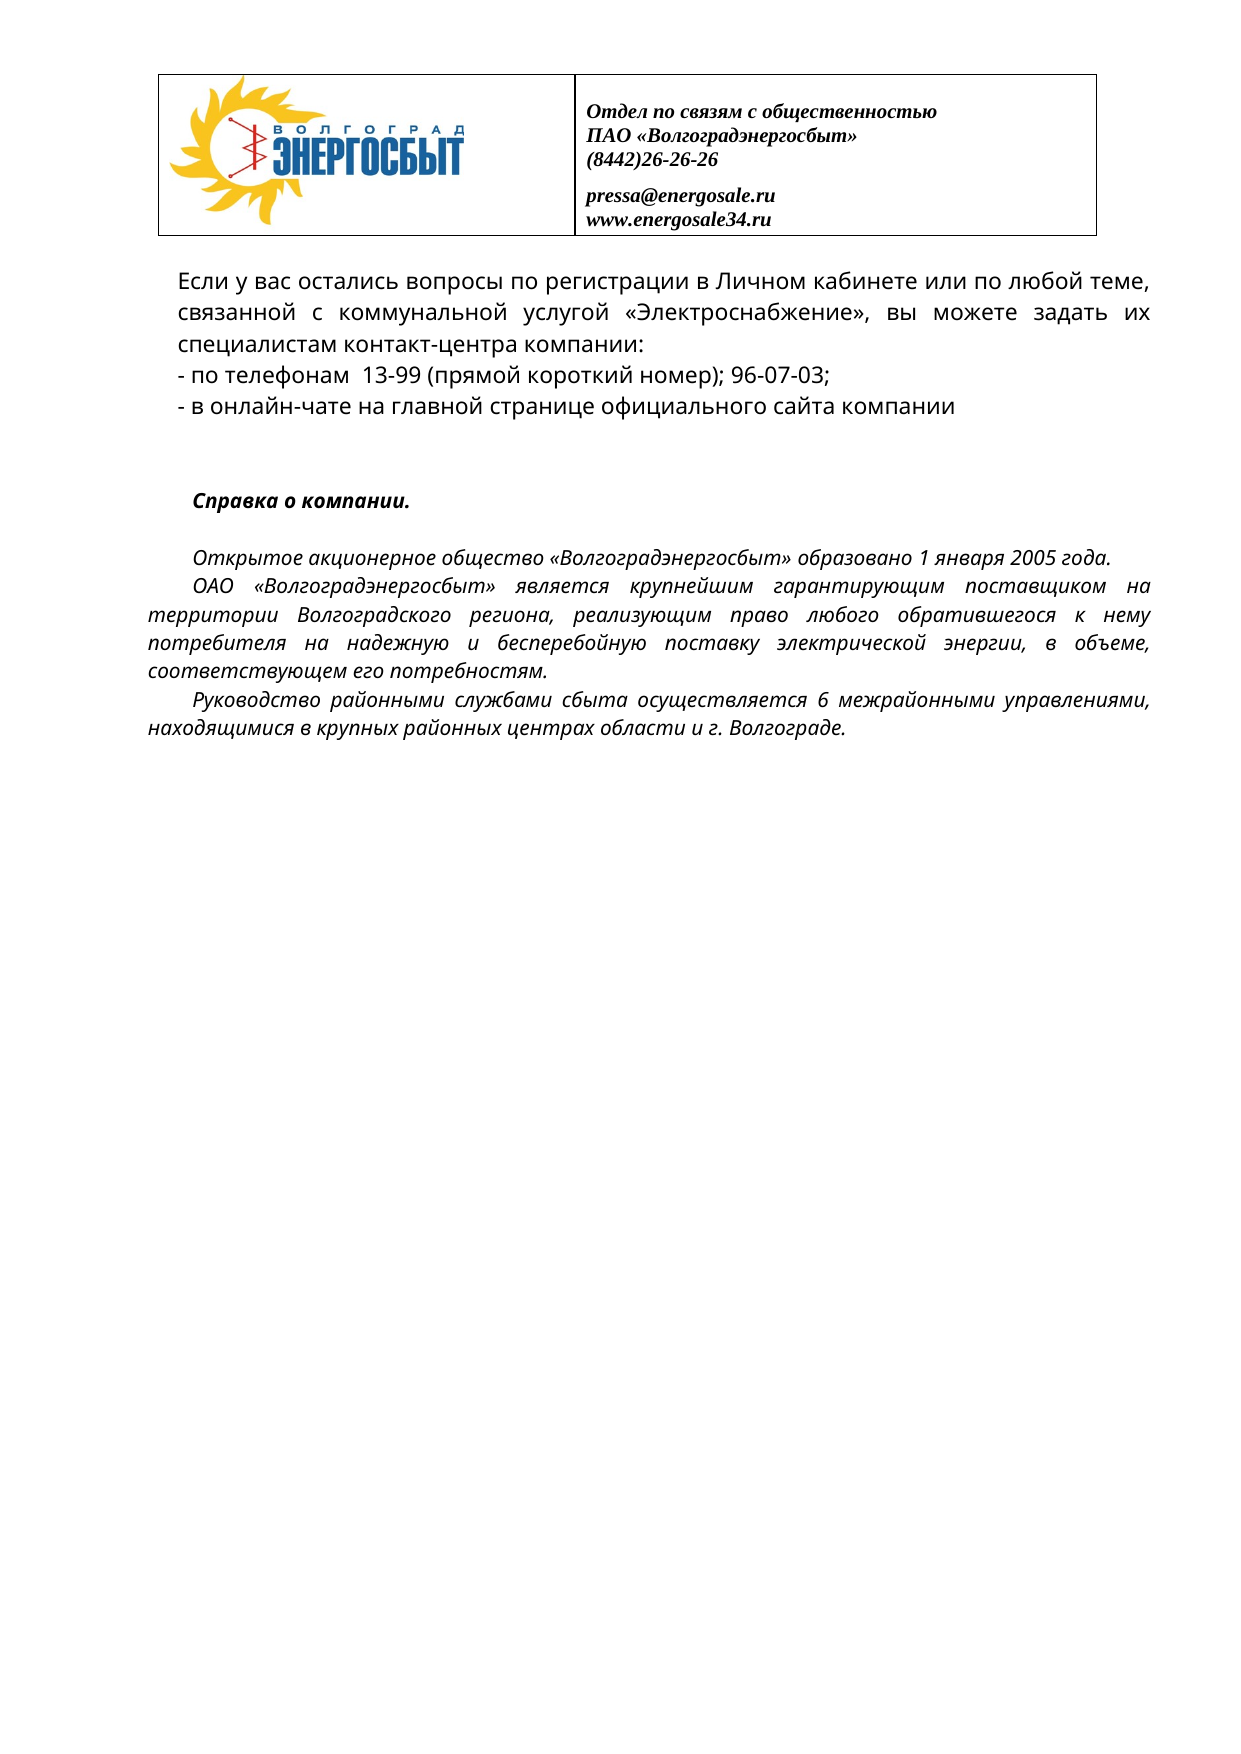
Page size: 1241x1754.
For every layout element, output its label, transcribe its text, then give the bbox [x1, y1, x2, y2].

text Справка о компании. [148, 486, 1152, 514]
text Руководство районными службами сбыта осуществляется 6 межрайонными управлениями, находящимися в крупных районных центрах области и г. Волгограде. [148, 685, 1152, 742]
text Если у вас остались вопросы по регистрации в Личном кабинете или по любой теме, связанной с коммунальной услугой «Электроснабжение», вы можете задать их специалистам контакт-центра компании: [177, 265, 1152, 359]
text - по телефонам 13-99 (прямой короткий номер); 96-07-03; [177, 359, 1152, 390]
text - в онлайн-чате на главной странице официального сайта компании [177, 390, 1152, 421]
text Открытое акционерное общество «Волгоградэнергосбыт» образовано 1 января 2005 года. [148, 543, 1152, 571]
picture [169, 75, 464, 234]
text ОАО «Волгоградэнергосбыт» является крупнейшим гарантирующим поставщиком на территории Волгоградского региона, реализующим право любого обратившегося к нему потребителя на надежную и бесперебойную поставку электрической энергии, в объеме, соответствующем его потребностям. [148, 571, 1152, 685]
